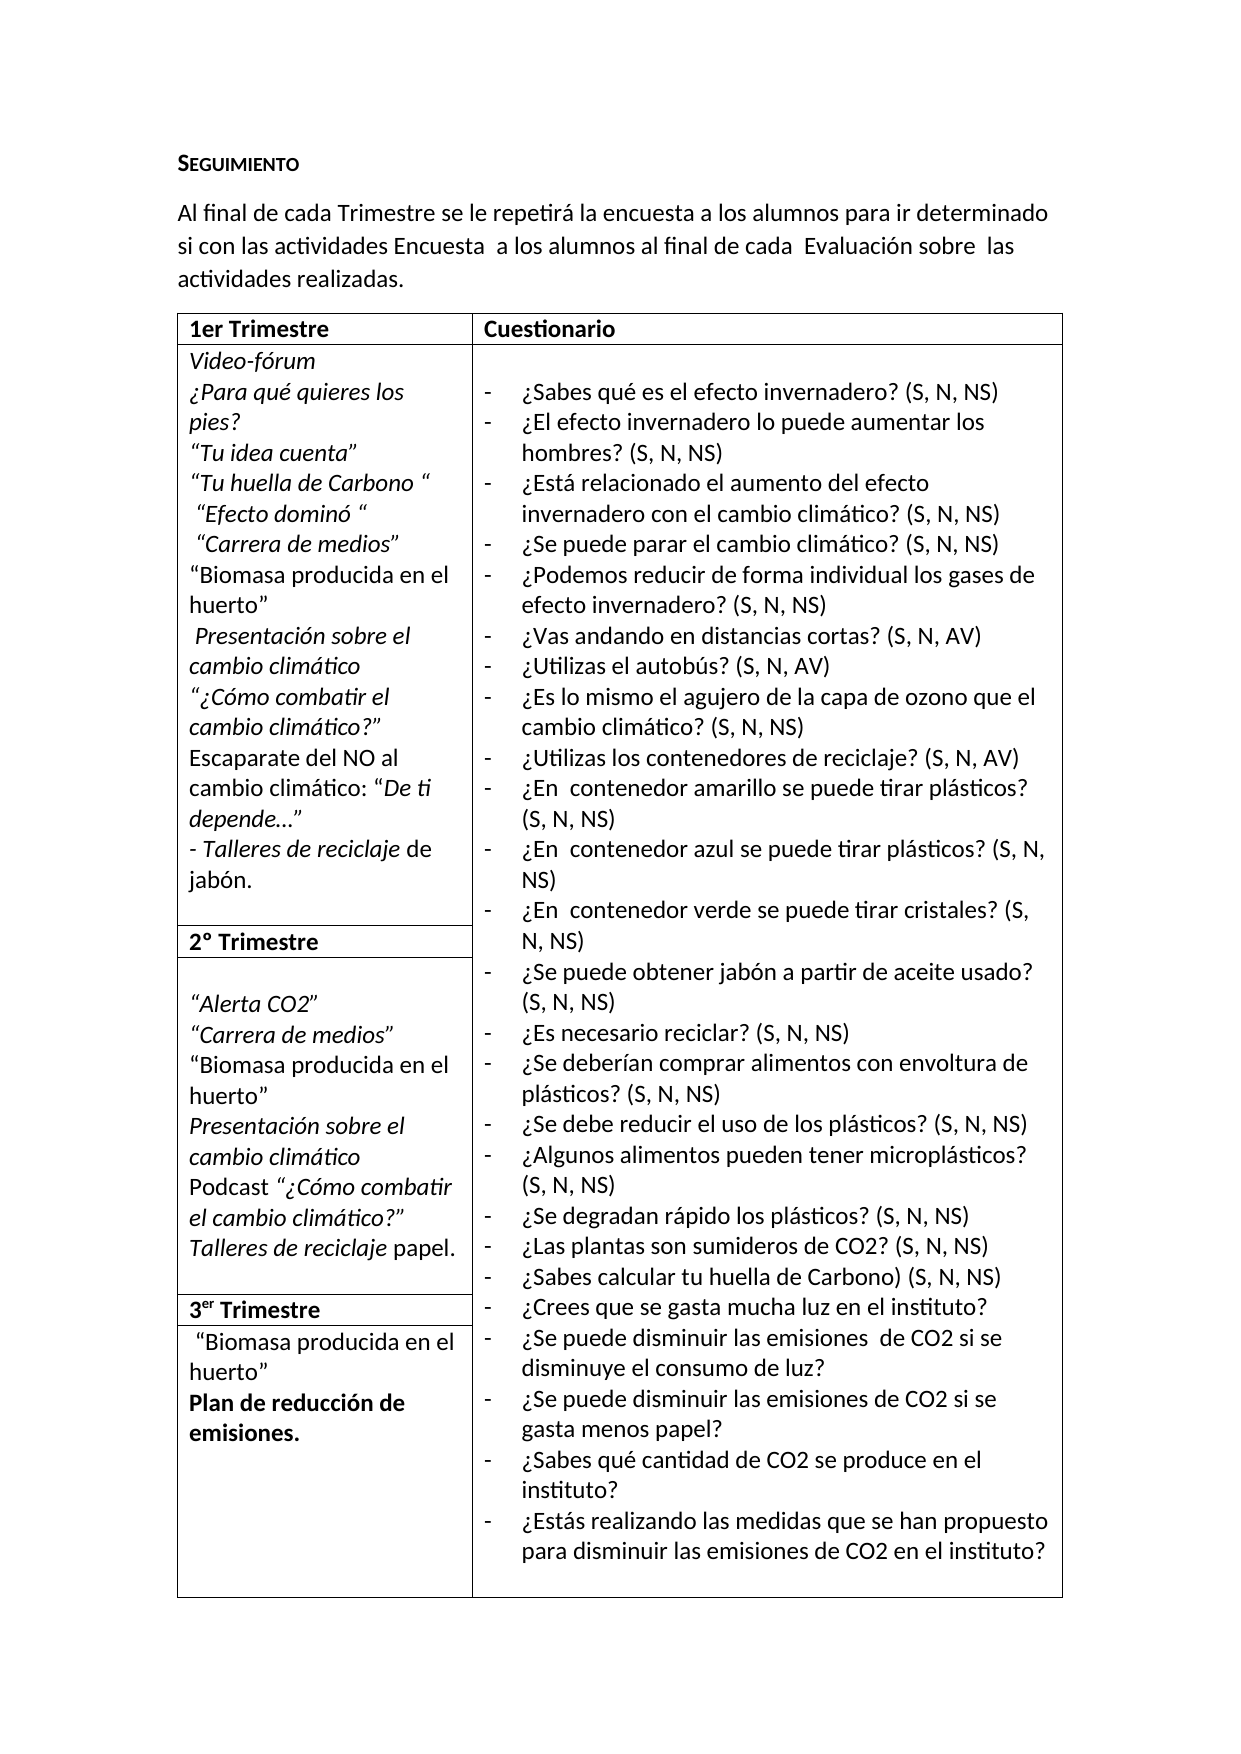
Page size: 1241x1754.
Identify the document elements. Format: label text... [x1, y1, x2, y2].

table_cell “Alerta CO2” “Carrera de medios” “Biomasa producida en el huerto” Presentación sobre el cambio climático Podcast “¿Cómo combatir el cambio climático?” Talleres de reciclaje papel. [178, 958, 472, 1293]
text Seguimiento [177, 148, 1063, 178]
table_header Cuestionario [473, 314, 1062, 344]
text Al final de cada Trimestre se le repetirá la encuesta a los alumnos para ir determinado si con las actividades Encuesta a los alumnos al final de cada Evaluación sobre las actividades realizadas. [177, 197, 1063, 293]
table_cell “Biomasa producida en el huerto” Plan de reducción de emisiones. [178, 1326, 472, 1597]
table_cell 3er Trimestre [178, 1295, 472, 1325]
table_cell 2º Trimestre [178, 926, 472, 957]
table_cell Video-fórum ¿Para qué quieres los pies? “Tu idea cuenta” “Tu huella de Carbono “ “Efecto dominó “ “Carrera de medios” “Biomasa producida en el huerto” Presentación sobre el cambio climático “¿Cómo combatir el cambio climático?” Escaparate del NO al cambio climático: “De ti depende…” - Talleres de reciclaje de jabón. [178, 345, 472, 925]
table_header 1er Trimestre [178, 314, 472, 344]
table_cell ¿Sabes qué es el efecto invernadero? (S, N, NS) ¿El efecto invernadero lo puede aumentar los hombres? (S, N, NS) ¿Está relacionado el aumento del efecto invernadero con el cambio climático? (S, N, NS) ¿Se puede parar el cambio climático? (S, N, NS) ¿Podemos reducir de forma individual los gases de efecto invernadero? (S, N, NS) ¿Vas andando en distancias cortas? (S, N, AV) ¿Utilizas el autobús? (S, N, AV) ¿Es lo mismo el agujero de la capa de ozono que el cambio climático? (S, N, NS) ¿Utilizas los contenedores de reciclaje? (S, N, AV) ¿En contenedor amarillo se puede tirar plásticos? (S, N, NS) ¿En contenedor azul se puede tirar plásticos? (S, N, NS) ¿En contenedor verde se puede tirar cristales? (S, N, NS) ¿Se puede obtener jabón a partir de aceite usado? (S, N, NS) ¿Es necesario reciclar? (S, N, NS) ¿Se deberían comprar alimentos con envoltura de plásticos? (S, N, NS) ¿Se debe reducir el uso de los plásticos? (S, N, NS) ¿Algunos alimentos pueden tener microplásticos? (S, N, NS) ¿Se degradan rápido los plásticos? (S, N, NS) ¿Las plantas son sumideros de CO2? (S, N, NS) ¿Sabes calcular tu huella de Carbono) (S, N, NS) ¿Crees que se gasta mucha luz en el instituto? ¿Se puede disminuir las emisiones de CO2 si se disminuye el consumo de luz? ¿Se puede disminuir las emisiones de CO2 si se gasta menos papel? ¿Sabes qué cantidad de CO2 se produce en el instituto? ¿Estás realizando las medidas que se han propuesto para disminuir las emisiones de CO2 en el instituto? [473, 345, 1062, 1597]
